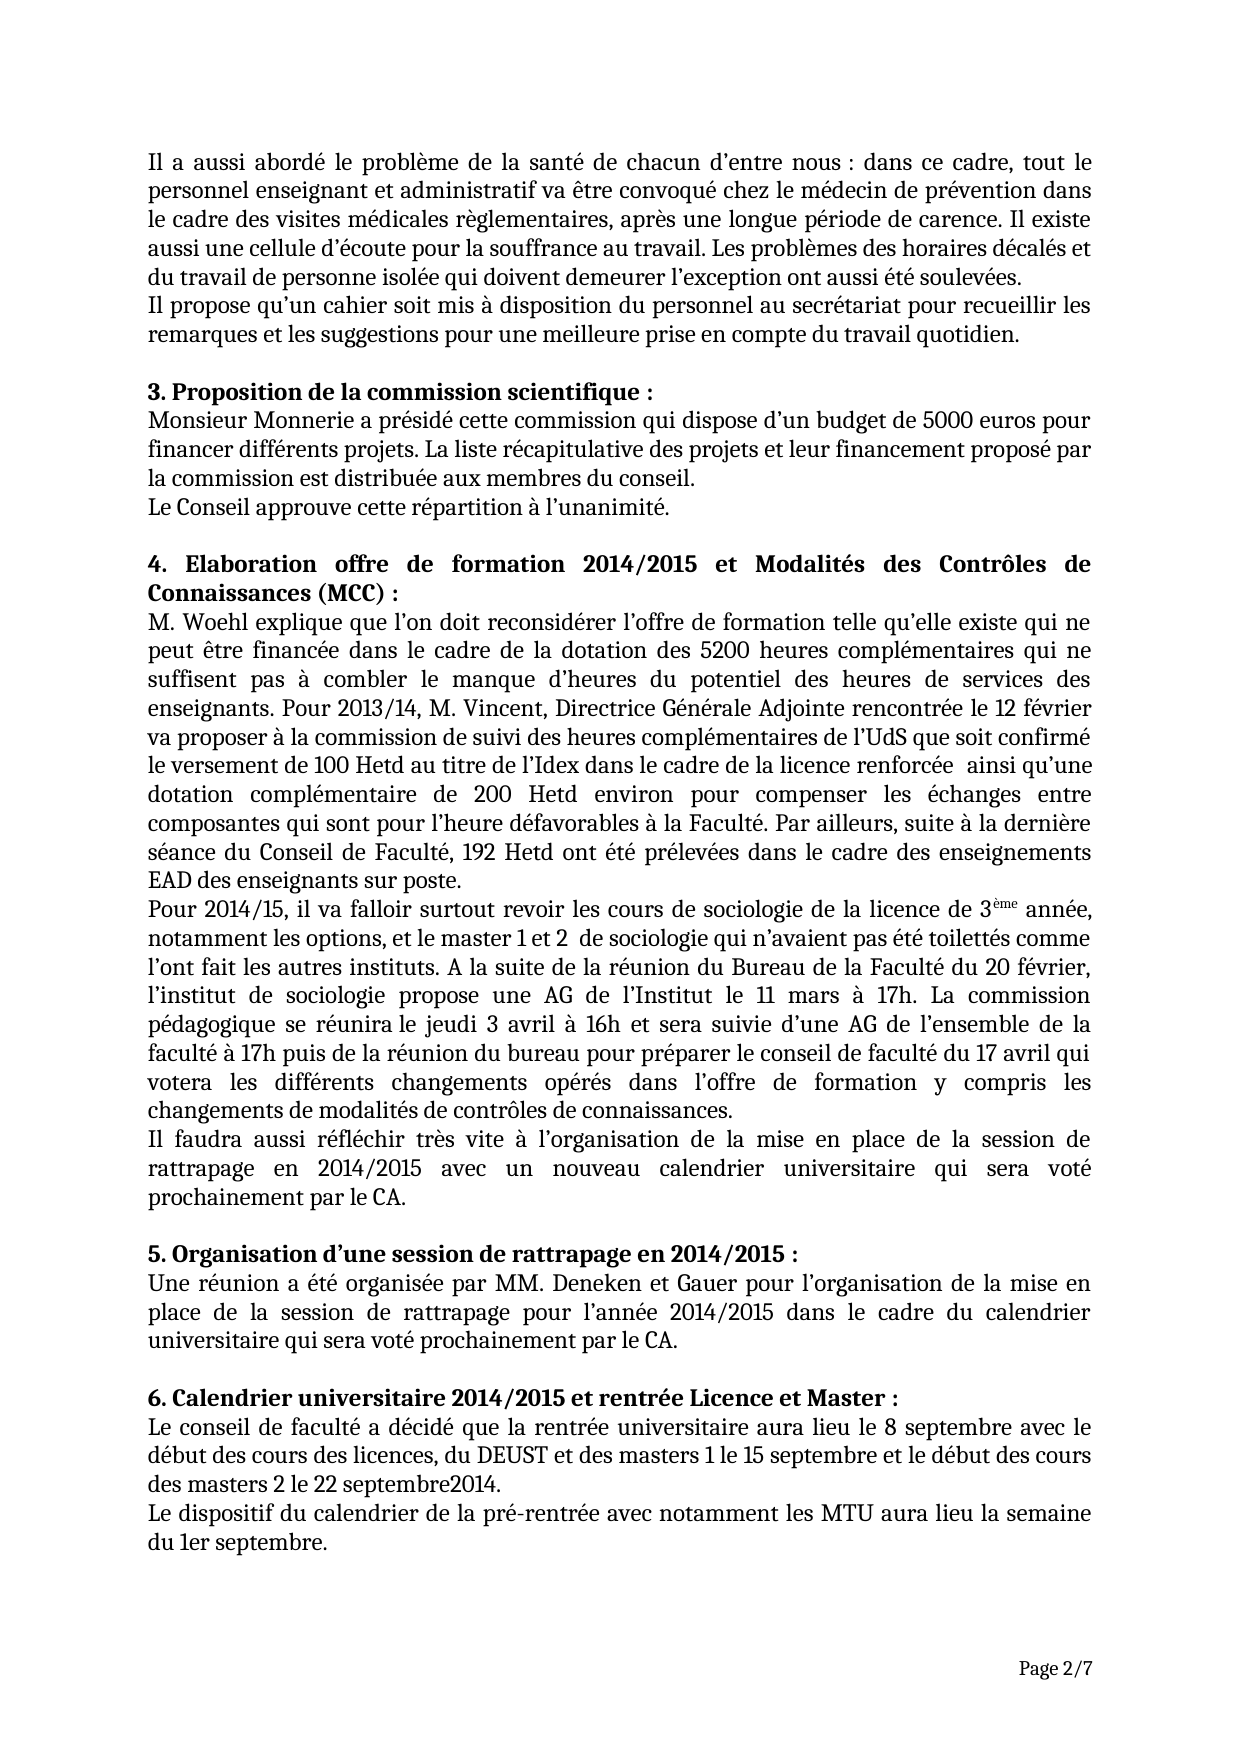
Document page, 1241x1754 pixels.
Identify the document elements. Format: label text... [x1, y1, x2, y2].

list Pour 2014/15, il va falloir surtout revoir les cours de sociologie de la licence de 3ème année, notamment les options, et le master 1 et 2 de sociologie qui n’avaient pas été toilettés comme l’ont fait les autres instituts. A la suite de la réunion du Bureau de la Faculté du 20 février, l’institut de sociologie propose une AG de l’Institut le 11 mars à 17h. La commission pédagogique se réunira le jeudi 3 avril à 16h et sera suivie d’une AG de l’ensemble de la faculté à 17h puis de la réunion du bureau pour préparer le conseil de faculté du 17 avril qui votera les différents changements opérés dans l’offre de formation y compris les changements de modalités de contrôles de connaissances. [148, 895, 1093, 1125]
text Le Conseil approuve cette répartition à l’unanimité. [148, 493, 1093, 521]
text 3. Proposition de la commission scientifique : [148, 378, 1093, 406]
text Une réunion a été organisée par MM. Deneken et Gauer pour l’organisation de la mise en place de la session de rattrapage pour l’année 2014/2015 dans le cadre du calendrier universitaire qui sera voté prochainement par le CA. [148, 1269, 1093, 1355]
list Il a aussi abordé le problème de la santé de chacun d’entre nous : dans ce cadre, tout le personnel enseignant et administratif va être convoqué chez le médecin de prévention dans le cadre des visites médicales règlementaires, après une longue période de carence. Il existe aussi une cellule d’écoute pour la souffrance au travail. Les problèmes des horaires décalés et du travail de personne isolée qui doivent demeurer l’exception ont aussi été soulevées. [148, 148, 1093, 291]
text Le conseil de faculté a décidé que la rentrée universitaire aura lieu le 8 septembre avec le début des cours des licences, du DEUST et des masters 1 le 15 septembre et le début des cours des masters 2 le 22 septembre2014. [148, 1413, 1093, 1499]
text 6. Calendrier universitaire 2014/2015 et rentrée Licence et Master : [148, 1384, 1093, 1413]
text Le dispositif du calendrier de la pré-rentrée avec notamment les MTU aura lieu la semaine du 1er septembre. [148, 1499, 1093, 1556]
text Monsieur Monnerie a présidé cette commission qui dispose d’un budget de 5000 euros pour financer différents projets. La liste récapitulative des projets et leur financement proposé par la commission est distribuée aux membres du conseil. [148, 406, 1093, 493]
list Il propose qu’un cahier soit mis à disposition du personnel au secrétariat pour recueillir les remarques et les suggestions pour une meilleure prise en compte du travail quotidien. [148, 291, 1093, 349]
text 5. Organisation d’une session de rattrapage en 2014/2015 : [148, 1240, 1093, 1269]
list 4. Elaboration offre de formation 2014/2015 et Modalités des Contrôles de Connaissances (MCC) : [148, 550, 1093, 608]
list Il faudra aussi réfléchir très vite à l’organisation de la mise en place de la session de rattrapage en 2014/2015 avec un nouveau calendrier universitaire qui sera voté prochainement par le CA. [148, 1125, 1093, 1211]
list M. Woehl explique que l’on doit reconsidérer l’offre de formation telle qu’elle existe qui ne peut être financée dans le cadre de la dotation des 5200 heures complémentaires qui ne suffisent pas à combler le manque d’heures du potentiel des heures de services des enseignants. Pour 2013/14, M. Vincent, Directrice Générale Adjointe rencontrée le 12 février va proposer à la commission de suivi des heures complémentaires de l’UdS que soit confirmé le versement de 100 Hetd au titre de l’Idex dans le cadre de la licence renforcée ainsi qu’une dotation complémentaire de 200 Hetd environ pour compenser les échanges entre composantes qui sont pour l’heure défavorables à la Faculté. Par ailleurs, suite à la dernière séance du Conseil de Faculté, 192 Hetd ont été prélevées dans le cadre des enseignements EAD des enseignants sur poste. [148, 608, 1093, 895]
